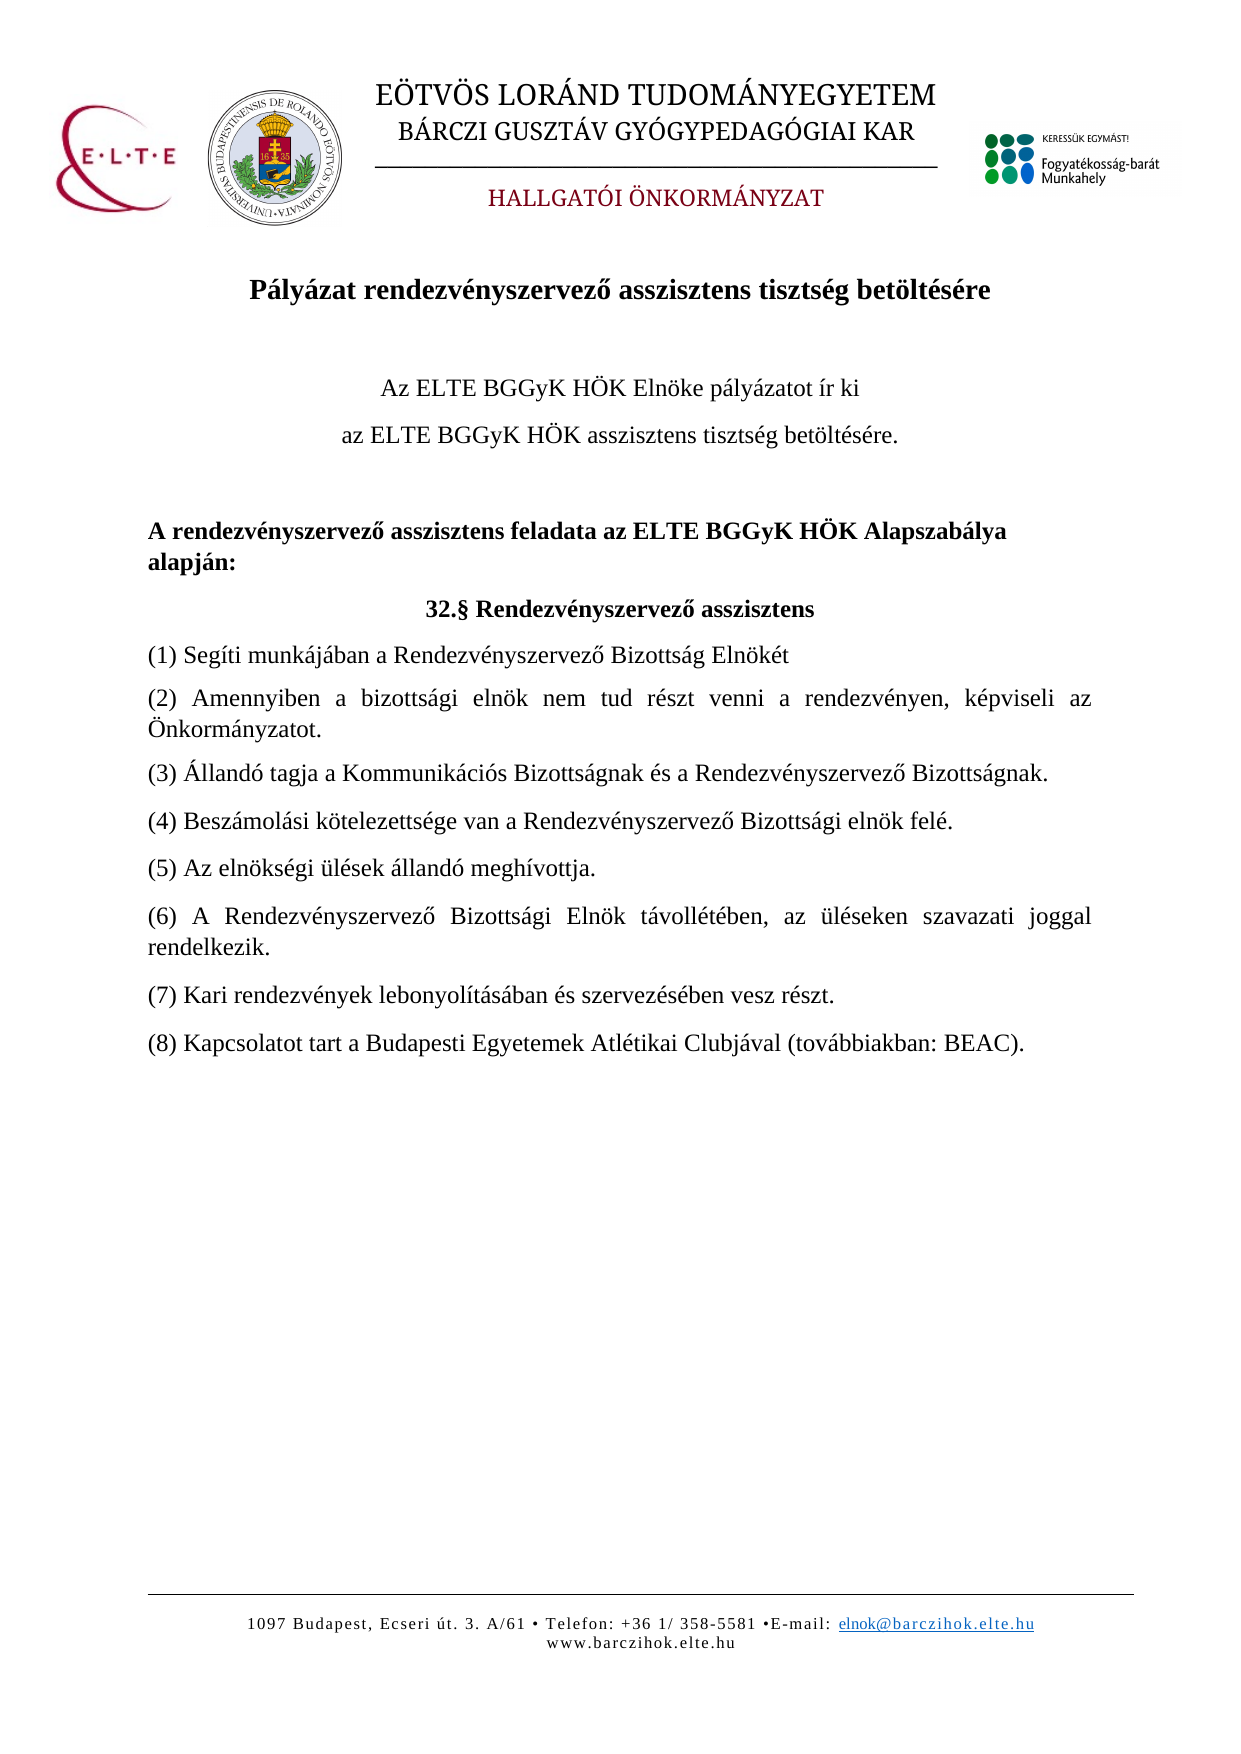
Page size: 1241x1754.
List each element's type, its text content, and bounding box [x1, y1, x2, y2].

text 32.§ Rendezvényszervező asszisztens [148, 594, 1093, 623]
picture [207, 90, 342, 227]
text (7) Kari rendezvények lebonyolításában és szervezésében vesz részt. [148, 980, 1093, 1009]
text (6) A Rendezvényszervező Bizottsági Elnök távollétében, az üléseken szavazati joggal rendelkezik. [148, 901, 1093, 961]
text (8) Kapcsolatot tart a Budapesti Egyetemek Atlétikai Clubjával (továbbiakban: BEAC). [148, 1028, 1093, 1056]
text (3) Állandó tagja a Kommunikációs Bizottságnak és a Rendezvényszervező Bizottságnak. [148, 758, 1093, 787]
text A rendezvényszervező asszisztens feladata az ELTE BGGyK HÖK Alapszabálya alapján: [148, 516, 1093, 576]
picture [969, 121, 1182, 197]
text Az ELTE BGGyK HÖK Elnöke pályázatot ír ki [148, 373, 1093, 401]
picture [49, 94, 179, 224]
text Pályázat rendezvényszervező asszisztens tisztség betöltésére [148, 272, 1093, 306]
text (5) Az elnökségi ülések állandó meghívottja. [148, 853, 1093, 882]
text (4) Beszámolási kötelezettsége van a Rendezvényszervező Bizottsági elnök felé. [148, 806, 1093, 834]
text (2) Amennyiben a bizottsági elnök nem tud részt venni a rendezvényen, képviseli az Önkormányzatot. [148, 683, 1093, 743]
text (1) Segíti munkájában a Rendezvényszervező Bizottság Elnökét [148, 640, 1093, 669]
text az ELTE BGGyK HÖK asszisztens tisztség betöltésére. [148, 420, 1093, 449]
